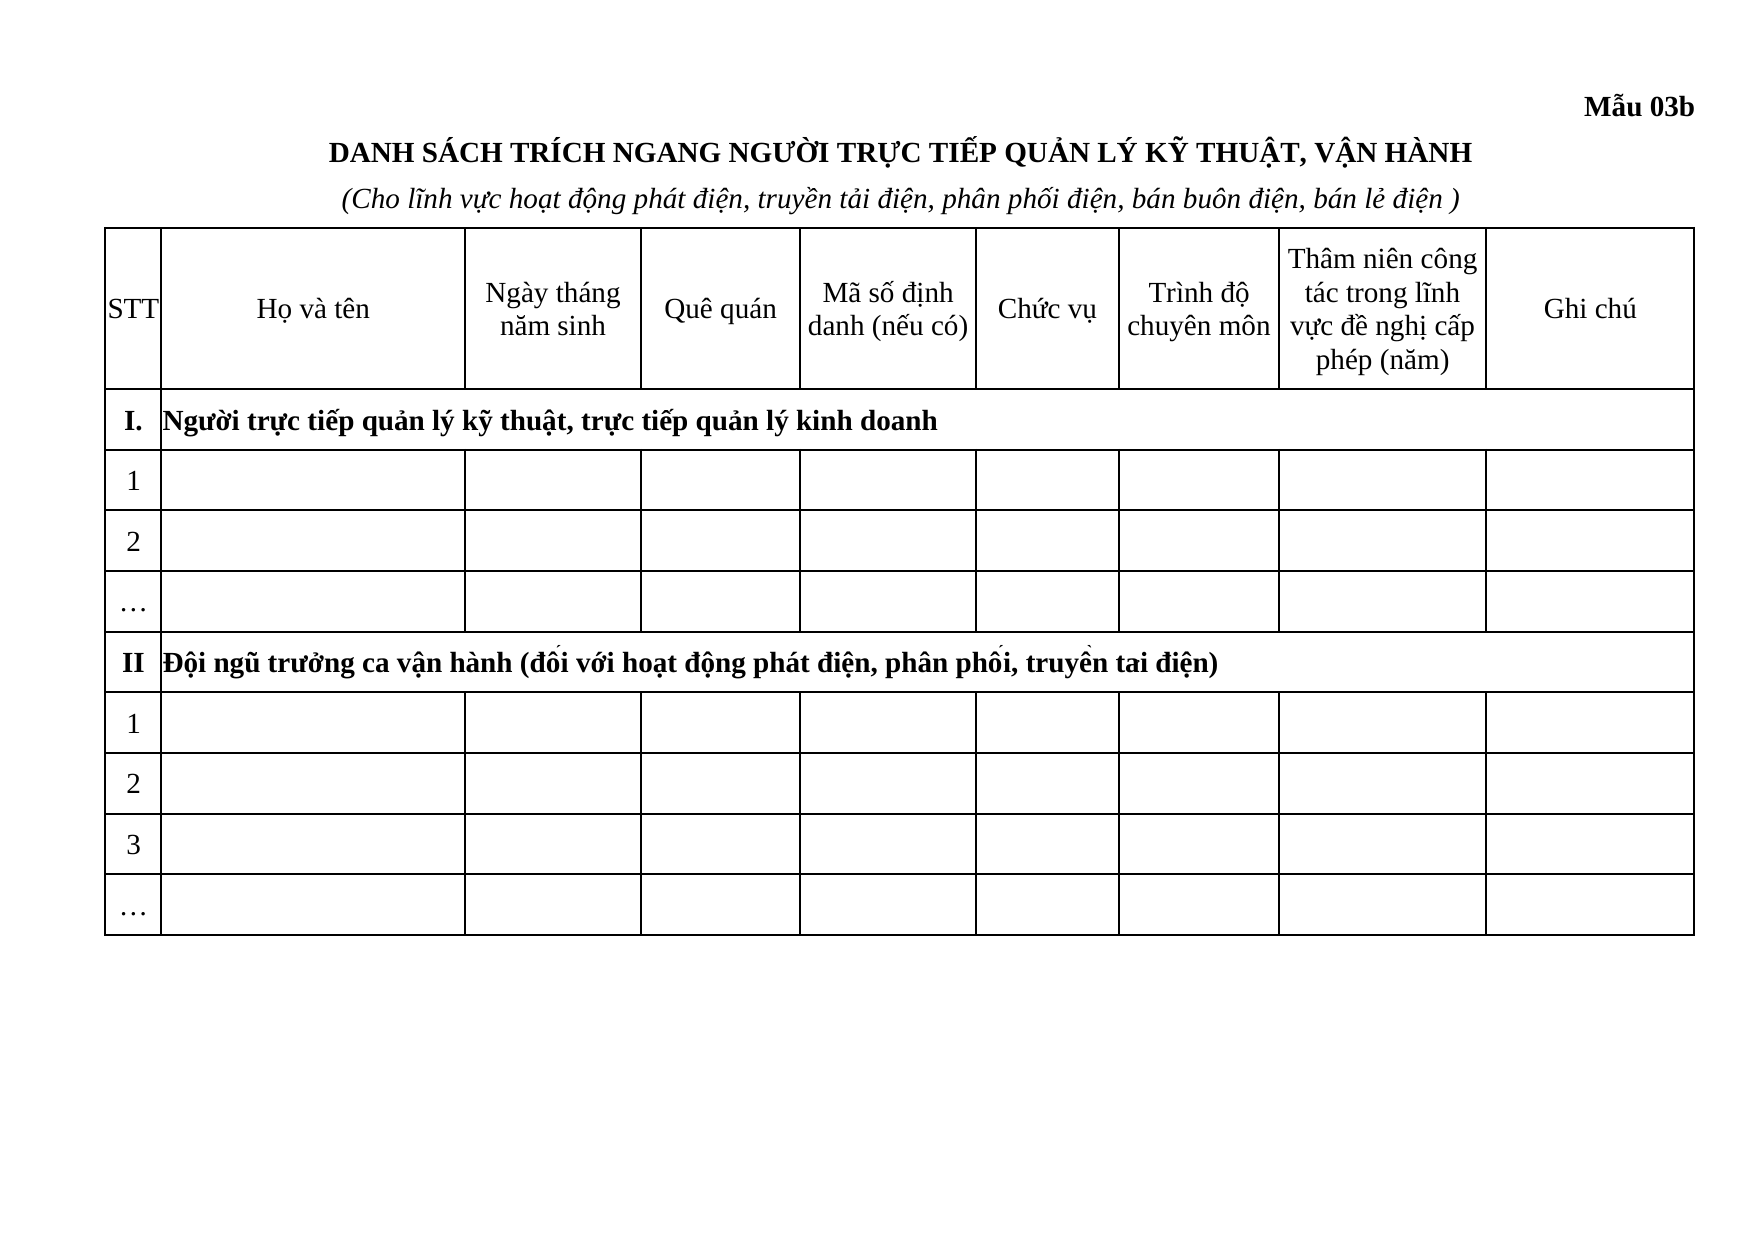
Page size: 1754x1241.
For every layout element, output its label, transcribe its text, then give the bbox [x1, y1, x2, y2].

table_cell [1487, 451, 1693, 509]
table_cell [1280, 511, 1485, 570]
table_cell II [106, 633, 160, 691]
table_cell [466, 815, 640, 873]
table_header Mã số định danh (nếu có) [801, 229, 975, 388]
table_cell [801, 511, 975, 570]
table_cell [1120, 693, 1278, 752]
table_header Chức vụ [977, 229, 1118, 388]
table_cell [1487, 511, 1693, 570]
table_cell Đội ngũ trưởng ca vận hành (đối với hoạt động phát điện, phân phối, truyền tải điện) [162, 633, 1693, 691]
table_cell [977, 754, 1118, 812]
table_cell [1120, 572, 1278, 631]
table_cell [466, 511, 640, 570]
table_cell [466, 451, 640, 509]
table_cell [1280, 451, 1485, 509]
table_cell [466, 875, 640, 934]
table_cell [1280, 572, 1485, 631]
table_cell [162, 875, 464, 934]
table_cell [1280, 815, 1485, 873]
table_header STT [106, 229, 160, 388]
table_cell 3 [106, 815, 160, 873]
table_cell … [106, 572, 160, 631]
table_cell [977, 451, 1118, 509]
table_cell [1280, 875, 1485, 934]
table_cell [1280, 693, 1485, 752]
table_cell [801, 815, 975, 873]
table_cell [801, 875, 975, 934]
table_cell [1487, 875, 1693, 934]
table_cell [1487, 815, 1693, 873]
table_header Trình độ chuyên môn [1120, 229, 1278, 388]
table_cell [466, 754, 640, 812]
table_cell … [106, 875, 160, 934]
table_cell [642, 875, 799, 934]
table_cell I. [106, 390, 160, 449]
table_cell [801, 572, 975, 631]
table_cell [1487, 572, 1693, 631]
table_cell [1120, 511, 1278, 570]
table_header Ngày tháng năm sinh [466, 229, 640, 388]
table_cell [801, 754, 975, 812]
table_header Họ và tên [162, 229, 464, 388]
text (Cho lĩnh vực hoạt động phát điện, truyền tải điện, phân phối điện, bán buôn điện, bán lẻ điện ) [106, 181, 1695, 214]
table_cell [1487, 754, 1693, 812]
table_cell [801, 693, 975, 752]
table_cell [642, 754, 799, 812]
table_cell [642, 572, 799, 631]
table_cell [1120, 451, 1278, 509]
table_cell [162, 511, 464, 570]
table_cell 1 [106, 693, 160, 752]
table_cell [977, 693, 1118, 752]
table_cell [977, 815, 1118, 873]
table_header Quê quán [642, 229, 799, 388]
table_cell [642, 815, 799, 873]
table_cell [977, 875, 1118, 934]
table_cell [642, 511, 799, 570]
table_cell [1280, 754, 1485, 812]
table_cell [162, 815, 464, 873]
table_cell [642, 693, 799, 752]
table_header Ghi chú [1487, 229, 1693, 388]
table_cell [162, 693, 464, 752]
table_cell [466, 572, 640, 631]
table_cell [1120, 754, 1278, 812]
table_cell [642, 451, 799, 509]
text Mẫu 03b [106, 89, 1695, 122]
table_cell [1120, 875, 1278, 934]
table_cell 2 [106, 754, 160, 812]
table_cell [162, 451, 464, 509]
table_cell [162, 754, 464, 812]
table_cell [977, 511, 1118, 570]
table_cell [162, 572, 464, 631]
table_cell Người trực tiếp quản lý kỹ thuật, trực tiếp quản lý kinh doanh [162, 390, 1693, 449]
table_cell 1 [106, 451, 160, 509]
table_cell [977, 572, 1118, 631]
text DANH SÁCH TRÍCH NGANG NGƯỜI TRỰC TIẾP QUẢN LÝ KỸ THUẬT, VẬN HÀNH [106, 135, 1695, 168]
table_cell [466, 693, 640, 752]
table_cell [801, 451, 975, 509]
table_cell 2 [106, 511, 160, 570]
table_header Thâm niên công tác trong lĩnh vực đề nghị cấp phép (năm) [1280, 229, 1485, 388]
table_cell [1487, 693, 1693, 752]
table_cell [1120, 815, 1278, 873]
